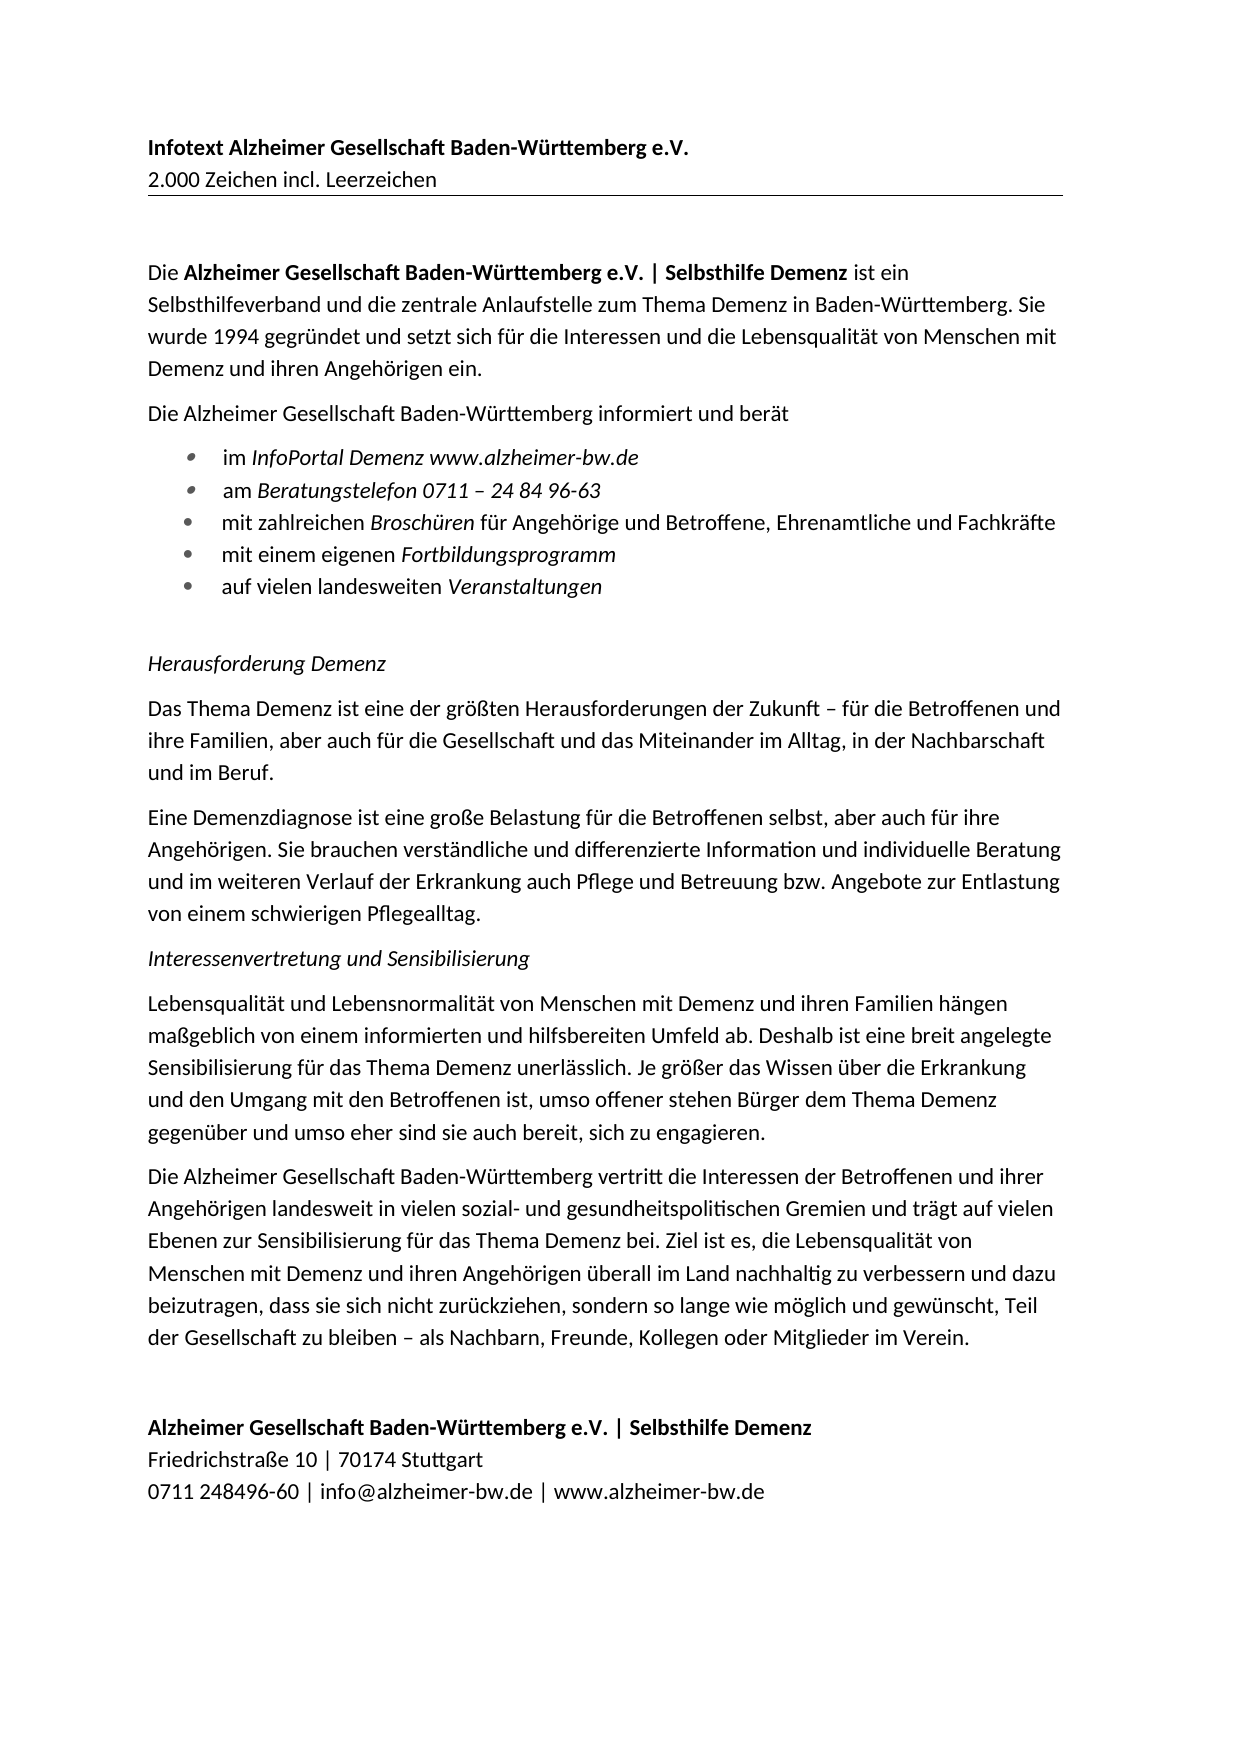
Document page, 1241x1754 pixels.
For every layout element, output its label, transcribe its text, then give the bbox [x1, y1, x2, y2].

list im InfoPortal Demenz www.alzheimer-bw.de [185, 443, 1063, 472]
text 2.000 Zeichen incl. Leerzeichen [148, 165, 1063, 195]
text Eine Demenzdiagnose ist eine große Belastung für die Betroffenen selbst, aber auch für ihre Angehörigen. Sie brauchen verständliche und differenzierte Information und individuelle Beratung und im weiteren Verlauf der Erkrankung auch Pflege und Betreuung bzw. Angebote zur Entlastung von einem schwierigen Pflegealltag. [148, 803, 1063, 927]
text Interessenvertretung und Sensibilisierung [148, 944, 1063, 972]
text Herausforderung Demenz [148, 649, 1063, 677]
text Infotext Alzheimer Gesellschaft Baden-Württemberg e.V. [148, 133, 1063, 161]
text Die Alzheimer Gesellschaft Baden-Württemberg vertritt die Interessen der Betroffenen und ihrer Angehörigen landesweit in vielen sozial- und gesundheitspolitischen Gremien und trägt auf vielen Ebenen zur Sensibilisierung für das Thema Demenz bei. Ziel ist es, die Lebensqualität von Menschen mit Demenz und ihren Angehörigen überall im Land nachhaltig zu verbessern und dazu beizutragen, dass sie sich nicht zurückziehen, sondern so lange wie möglich und gewünscht, Teil der Gesellschaft zu bleiben – als Nachbarn, Freunde, Kollegen oder Mitglieder im Verein. [148, 1162, 1063, 1351]
text Friedrichstraße 10 | 70174 Stuttgart [148, 1445, 1063, 1473]
text Alzheimer Gesellschaft Baden-Württemberg e.V. | Selbsthilfe Demenz [148, 1413, 1063, 1441]
list am Beratungstelefon 0711 – 24 84 96-63 [185, 476, 1063, 504]
list mit einem eigenen Fortbildungsprogramm [184, 540, 1063, 568]
text Die Alzheimer Gesellschaft Baden-Württemberg informiert und berät [148, 399, 1063, 427]
text 0711 248496-60 | info@alzheimer-bw.de | www.alzheimer-bw.de [148, 1477, 1063, 1505]
text Die Alzheimer Gesellschaft Baden-Württemberg e.V. | Selbsthilfe Demenz ist ein Selbsthilfeverband und die zentrale Anlaufstelle zum Thema Demenz in Baden-Württemberg. Sie wurde 1994 gegründet und setzt sich für die Interessen und die Lebensqualität von Menschen mit Demenz und ihren Angehörigen ein. [148, 258, 1063, 382]
list auf vielen landesweiten Veranstaltungen [184, 572, 1063, 600]
list mit zahlreichen Broschüren für Angehörige und Betroffene, Ehrenamtliche und Fachkräfte [184, 508, 1063, 536]
text Lebensqualität und Lebensnormalität von Menschen mit Demenz und ihren Familien hängen maßgeblich von einem informierten und hilfsbereiten Umfeld ab. Deshalb ist eine breit angelegte Sensibilisierung für das Thema Demenz unerlässlich. Je größer das Wissen über die Erkrankung und den Umgang mit den Betroffenen ist, umso offener stehen Bürger dem Thema Demenz gegenüber und umso eher sind sie auch bereit, sich zu engagieren. [148, 989, 1063, 1146]
text Das Thema Demenz ist eine der größten Herausforderungen der Zukunft – für die Betroffenen und ihre Familien, aber auch für die Gesellschaft und das Miteinander im Alltag, in der Nachbarschaft und im Beruf. [148, 694, 1063, 786]
